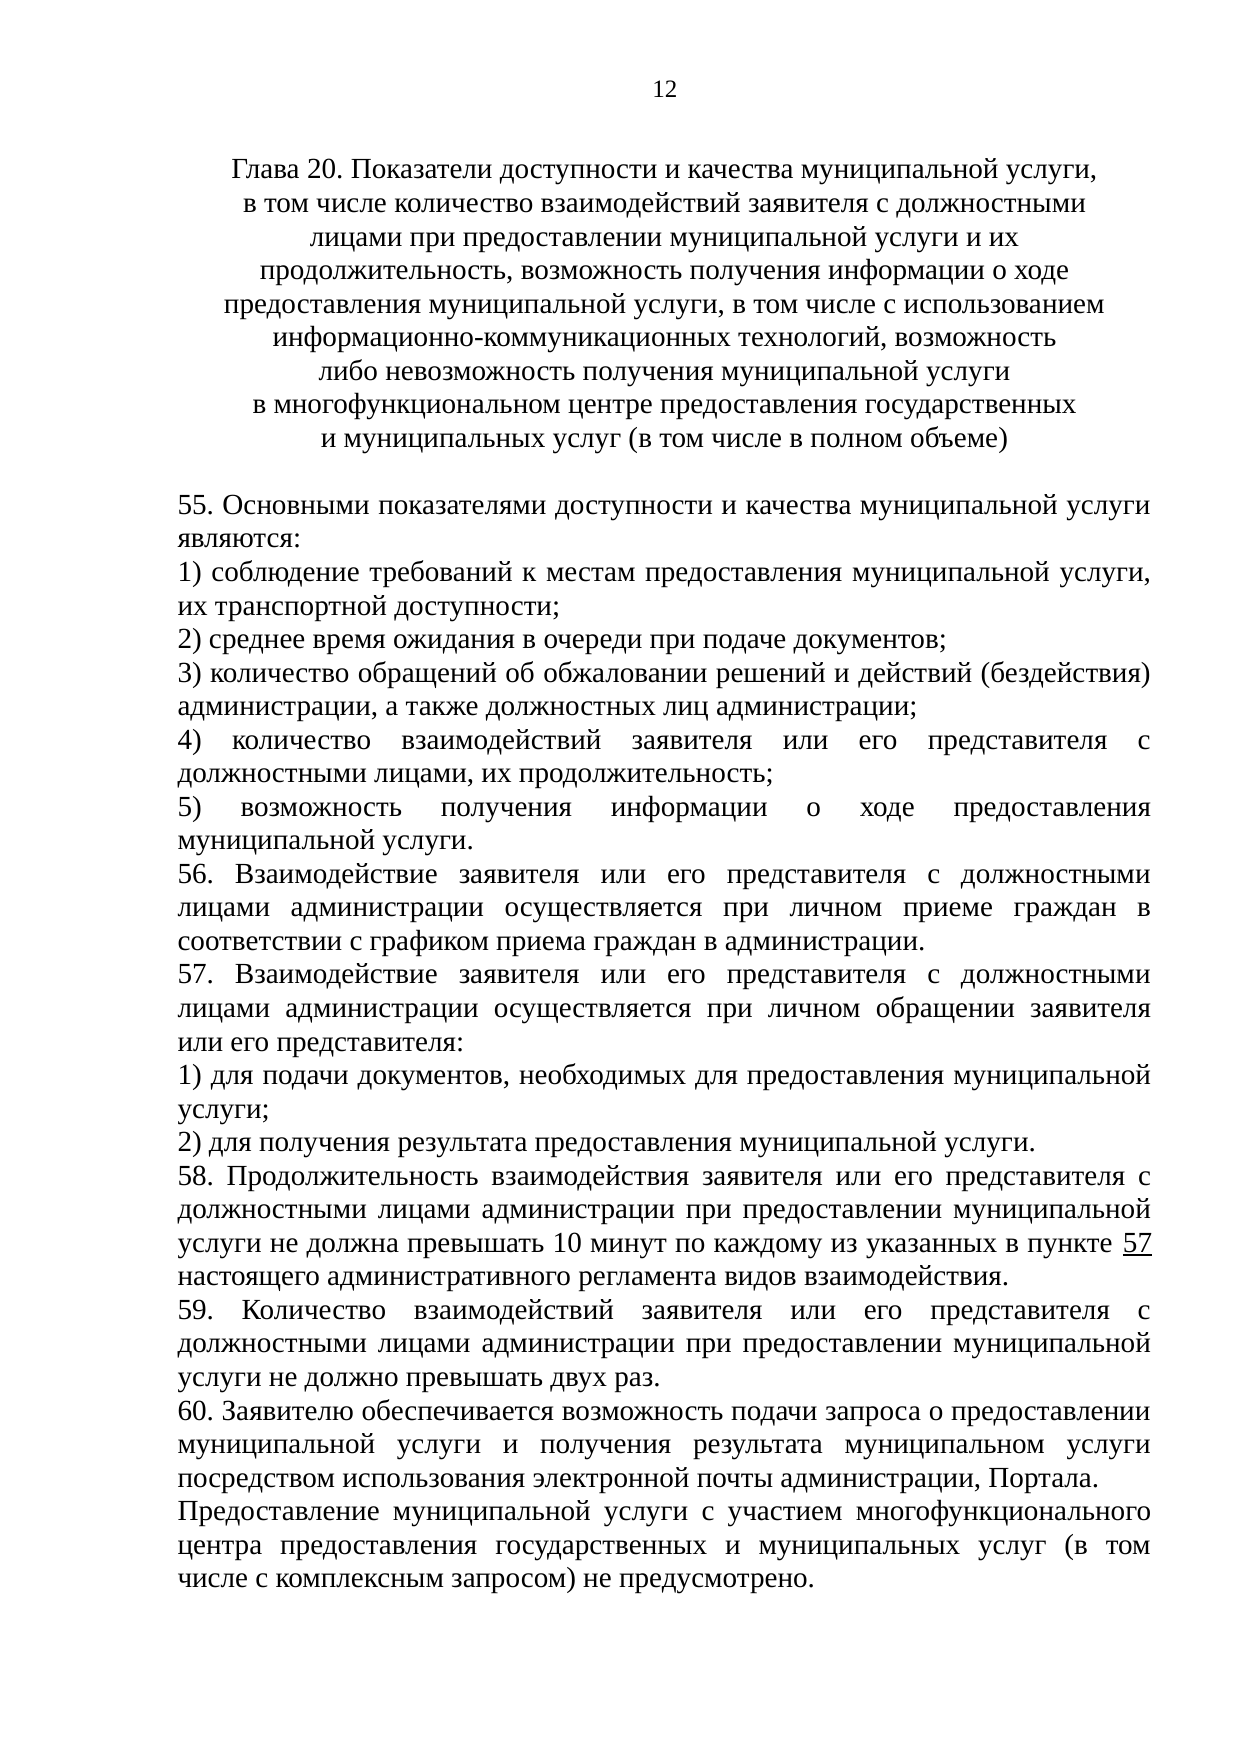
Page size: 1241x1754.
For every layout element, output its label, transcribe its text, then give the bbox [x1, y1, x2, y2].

text 56. Взаимодействие заявителя или его представителя с должностными лицами администрации осуществляется при личном приеме граждан в соответствии с графиком приема граждан в администрации. [177, 856, 1152, 957]
text 3) количество обращений об обжаловании решений и действий (бездействия) администрации, а также должностных лиц администрации; [177, 655, 1152, 722]
text 4) количество взаимодействий заявителя или его представителя с должностными лицами, их продолжительность; [177, 722, 1152, 789]
text 57. Взаимодействие заявителя или его представителя с должностными лицами администрации осуществляется при личном обращении заявителя или его представителя: [177, 957, 1152, 1057]
text и муниципальных услуг (в том числе в полном объеме) [177, 420, 1152, 453]
text 5) возможность получения информации о ходе предоставления муниципальной услуги. [177, 789, 1152, 856]
text Глава 20. Показатели доступности и качества муниципальной услуги, в том числе количество взаимодействий заявителя с должностными лицами при предоставлении муниципальной услуги и их продолжительность, возможность получения информации о ходе предоставления муниципальной услуги, в том числе с использованием информационно-коммуникационных технологий, возможность либо невозможность получения муниципальной услуги в многофункциональном центре предоставления государственных [177, 152, 1152, 420]
text 59. Количество взаимодействий заявителя или его представителя с должностными лицами администрации при предоставлении муниципальной услуги не должно превышать двух раз. [177, 1292, 1152, 1393]
text 60. Заявителю обеспечивается возможность подачи запроса о предоставлении муниципальной услуги и получения результата муниципальном услуги посредством использования электронной почты администрации, Портала. [177, 1393, 1152, 1493]
text 2) для получения результата предоставления муниципальной услуги. [177, 1124, 1152, 1158]
text 1) для подачи документов, необходимых для предоставления муниципальной услуги; [177, 1057, 1152, 1124]
text 2) среднее время ожидания в очереди при подаче документов; [177, 621, 1152, 655]
text Предоставление муниципальной услуги с участием многофункционального центра предоставления государственных и муниципальных услуг (в том числе с комплексным запросом) не предусмотрено. [177, 1493, 1152, 1594]
text 1) соблюдение требований к местам предоставления муниципальной услуги, их транспортной доступности; [177, 554, 1152, 621]
text 55. Основными показателями доступности и качества муниципальной услуги являются: [177, 487, 1152, 554]
text 58. Продолжительность взаимодействия заявителя или его представителя с должностными лицами администрации при предоставлении муниципальной услуги не должна превышать 10 минут по каждому из указанных в пункте 57 настоящего административного регламента видов взаимодействия. [177, 1158, 1152, 1292]
